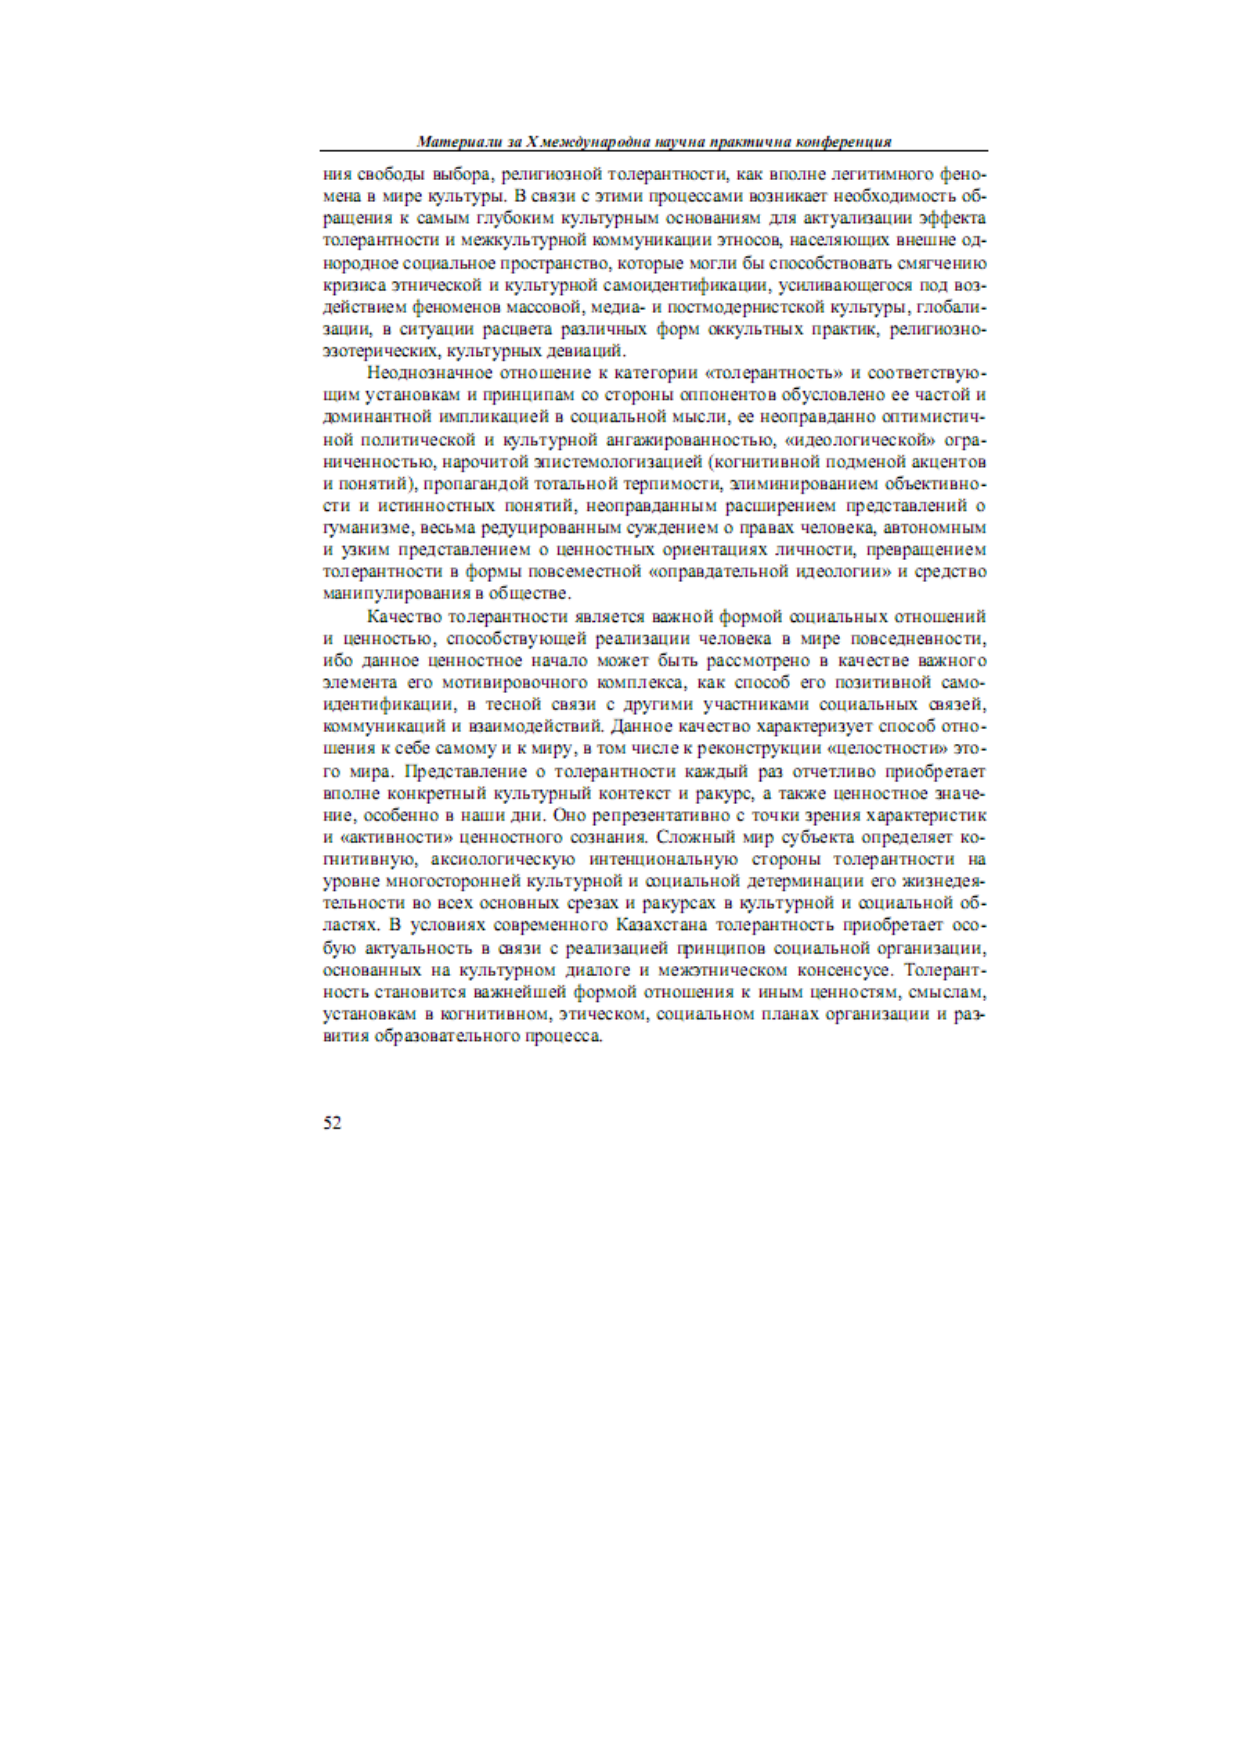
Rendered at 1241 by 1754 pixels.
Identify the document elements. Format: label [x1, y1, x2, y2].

picture [248, 59, 1080, 1209]
